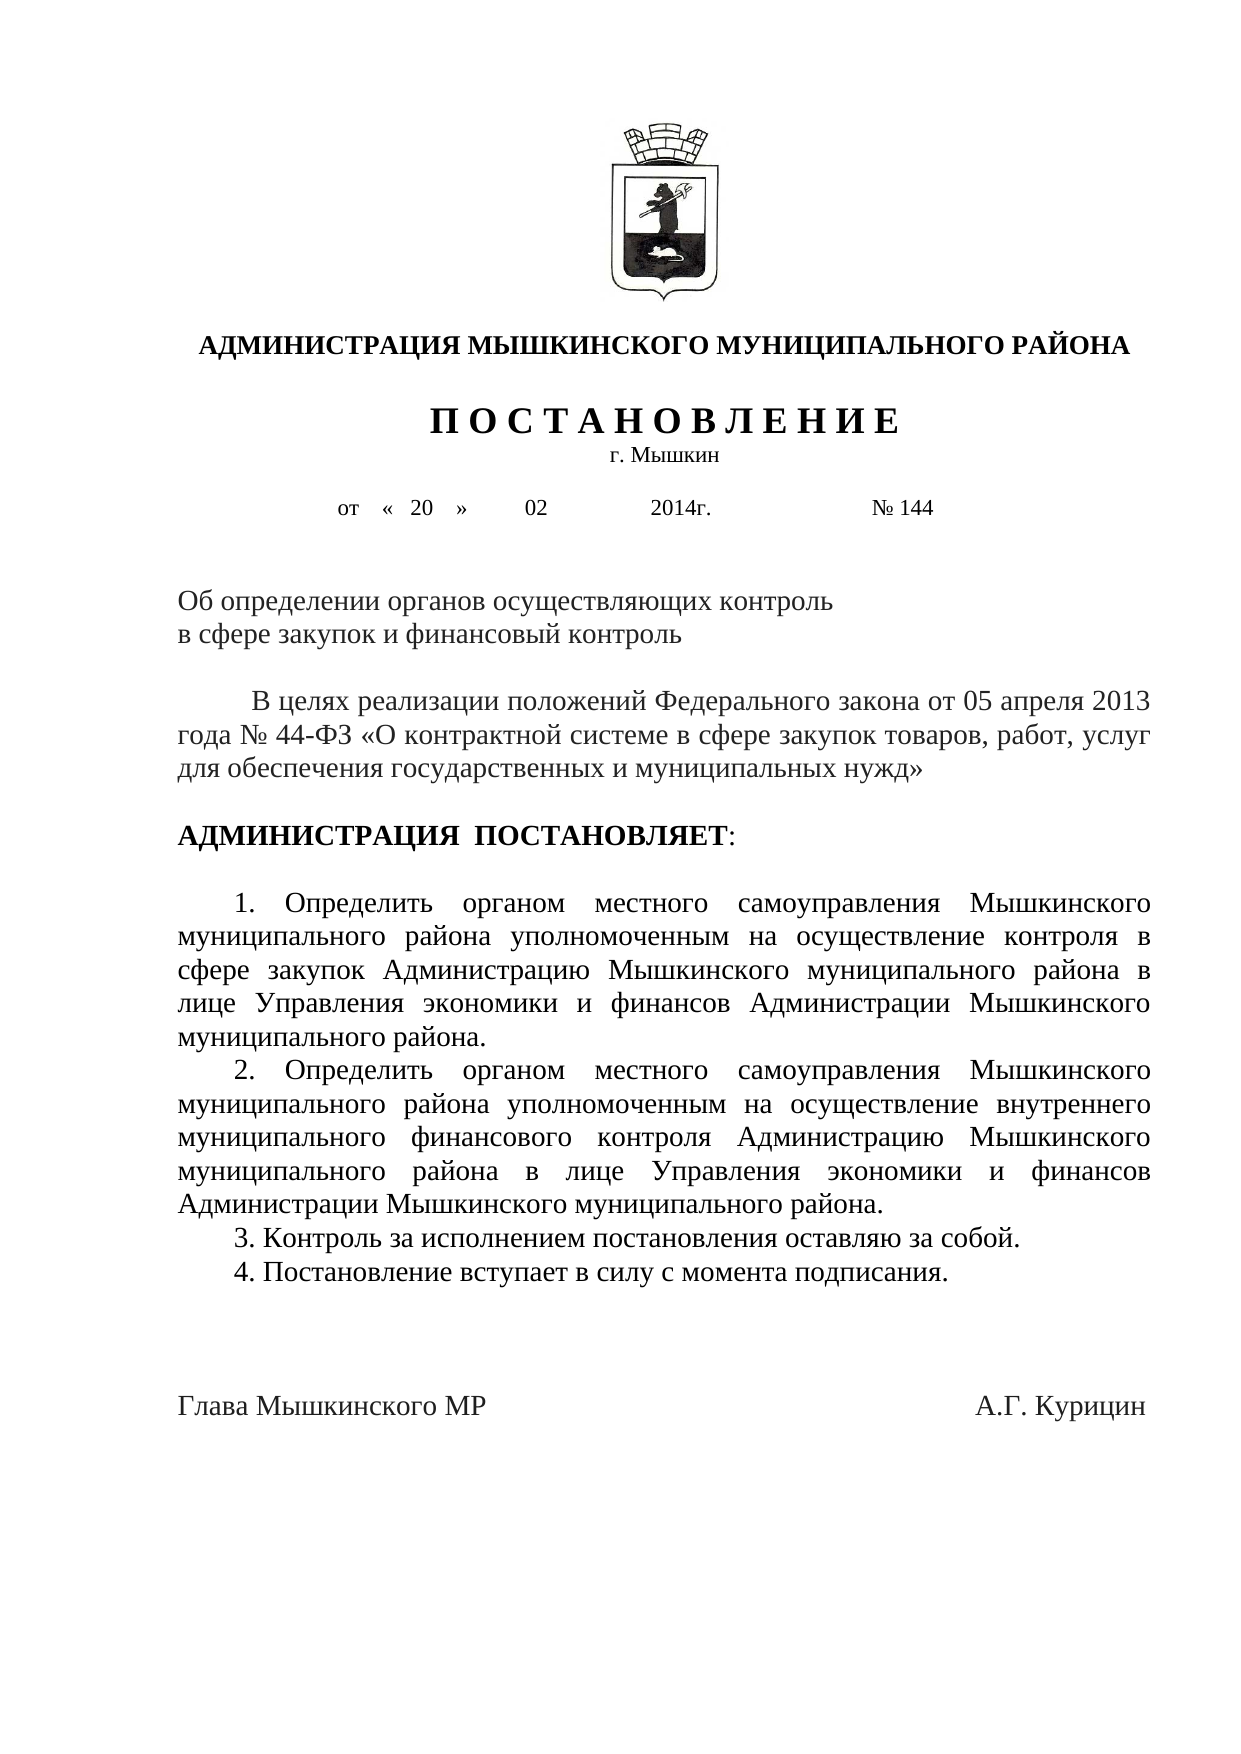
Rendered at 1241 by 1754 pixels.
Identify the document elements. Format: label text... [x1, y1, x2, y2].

text Глава Мышкинского МР А.Г. Курицин [177, 1388, 1152, 1421]
text 3. Контроль за исполнением постановления оставляю за собой. [177, 1220, 1152, 1254]
picture [599, 118, 730, 303]
text АДМИНИСТРАЦИЯ ПОСТАНОВЛЯЕТ: [177, 818, 1152, 851]
text Об определении органов осуществляющих контроль [177, 583, 1152, 616]
text 1. Определить органом местного самоуправления Мышкинского муниципального района уполномоченным на осуществление контроля в сфере закупок Администрацию Мышкинского муниципального района в лице Управления экономики и финансов Администрации Мышкинского муниципального района. [177, 885, 1152, 1052]
text В целях реализации положений Федерального закона от 05 апреля 2013 года № 44-ФЗ «О контрактной системе в сфере закупок товаров, работ, услуг для обеспечения государственных и муниципальных нужд» [177, 683, 1152, 784]
text в сфере закупок и финансовый контроль [177, 616, 1152, 650]
text от « 20 » 02 2014г. № 144 [177, 494, 1152, 521]
text П О С Т А Н О В Л Е Н И Е [177, 398, 1152, 441]
text 4. Постановление вступает в силу с момента подписания. [177, 1254, 1152, 1287]
text 2. Определить органом местного самоуправления Мышкинского муниципального района уполномоченным на осуществление внутреннего муниципального финансового контроля Администрацию Мышкинского муниципального района в лице Управления экономики и финансов Администрации Мышкинского муниципального района. [177, 1052, 1152, 1220]
text г. Мышкин [177, 441, 1152, 468]
text АДМИНИСТРАЦИЯ МЫШКИНСКОГО МУНИЦИПАЛЬНОГО РАЙОНА [177, 329, 1152, 360]
